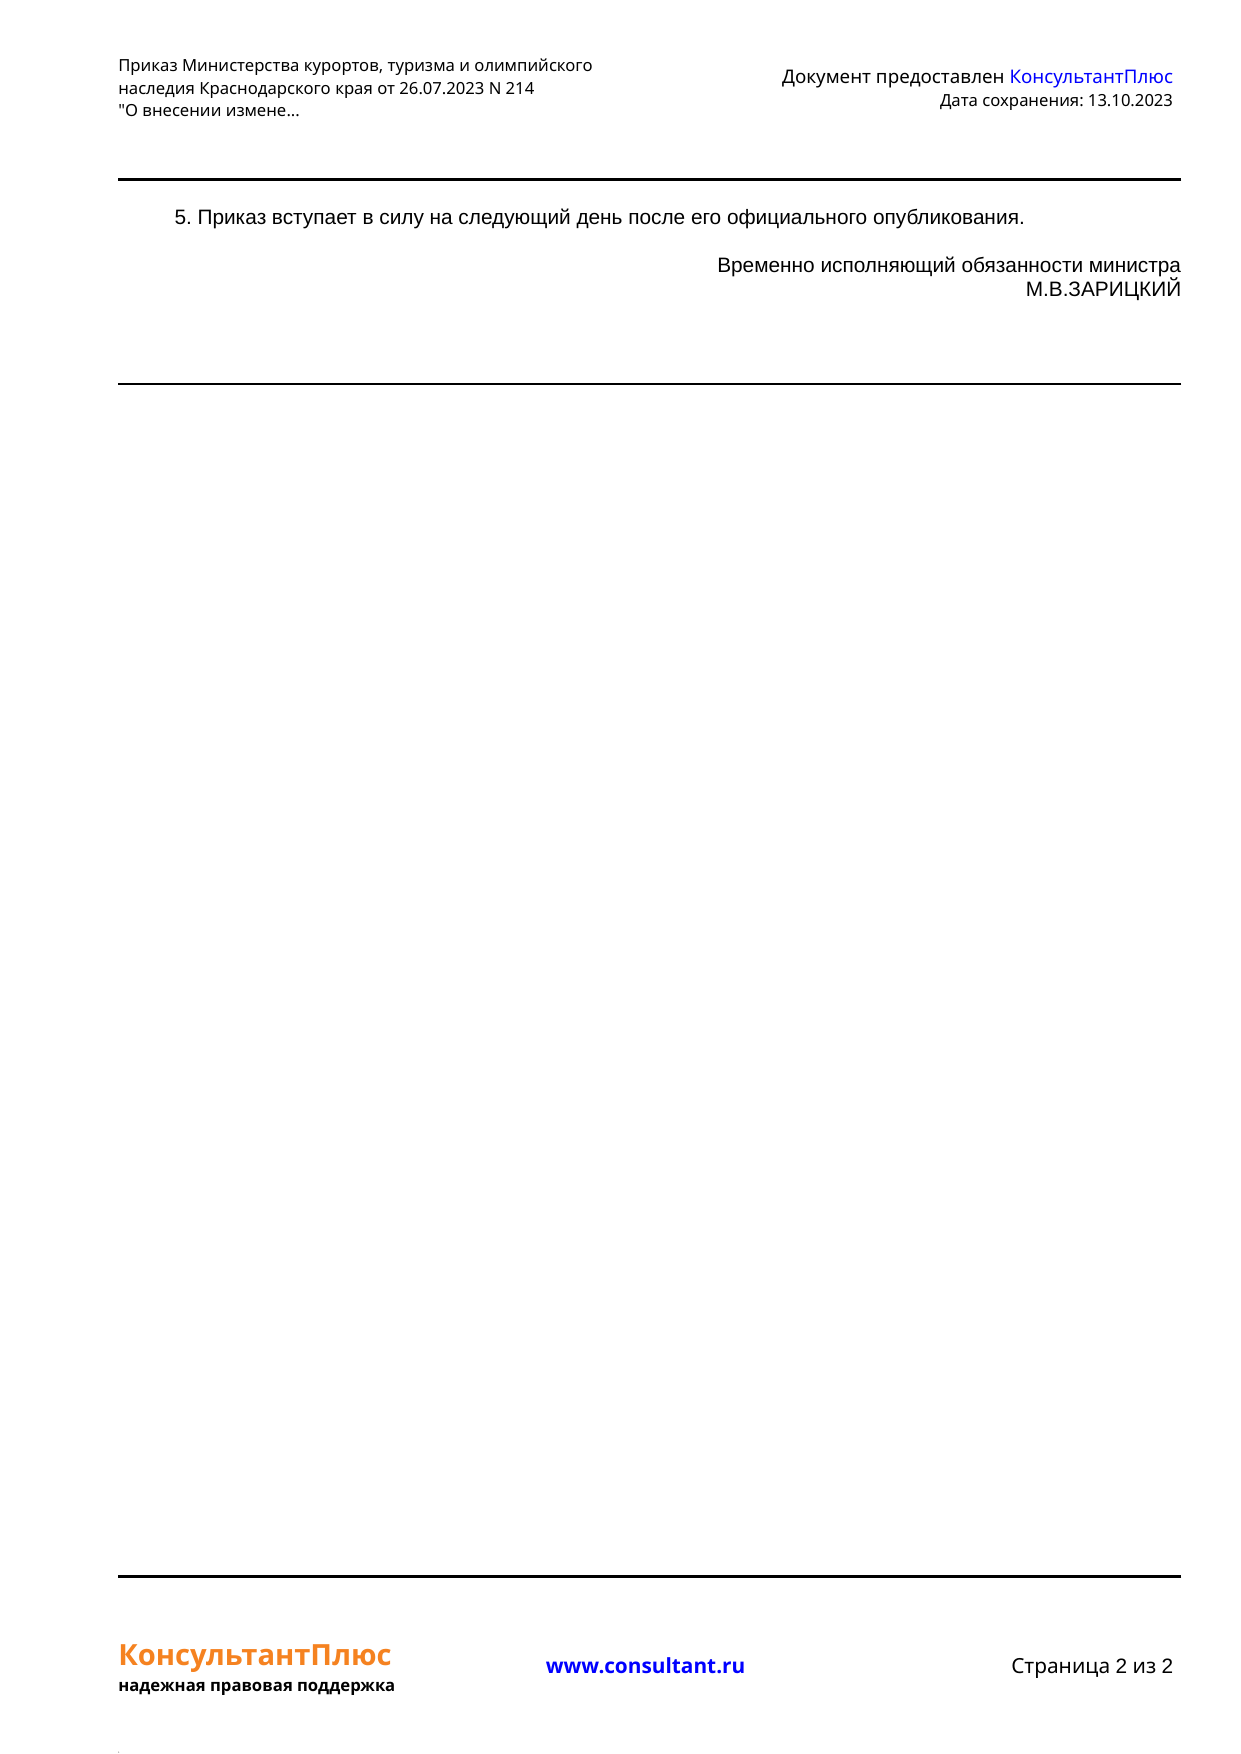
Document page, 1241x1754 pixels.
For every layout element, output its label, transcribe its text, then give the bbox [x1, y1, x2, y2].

text М.В.ЗАРИЦКИЙ [118, 277, 1181, 301]
text Временно исполняющий обязанности министра [118, 253, 1181, 277]
text 5. Приказ вступает в силу на следующий день после его официального опубликования. [118, 205, 1181, 229]
